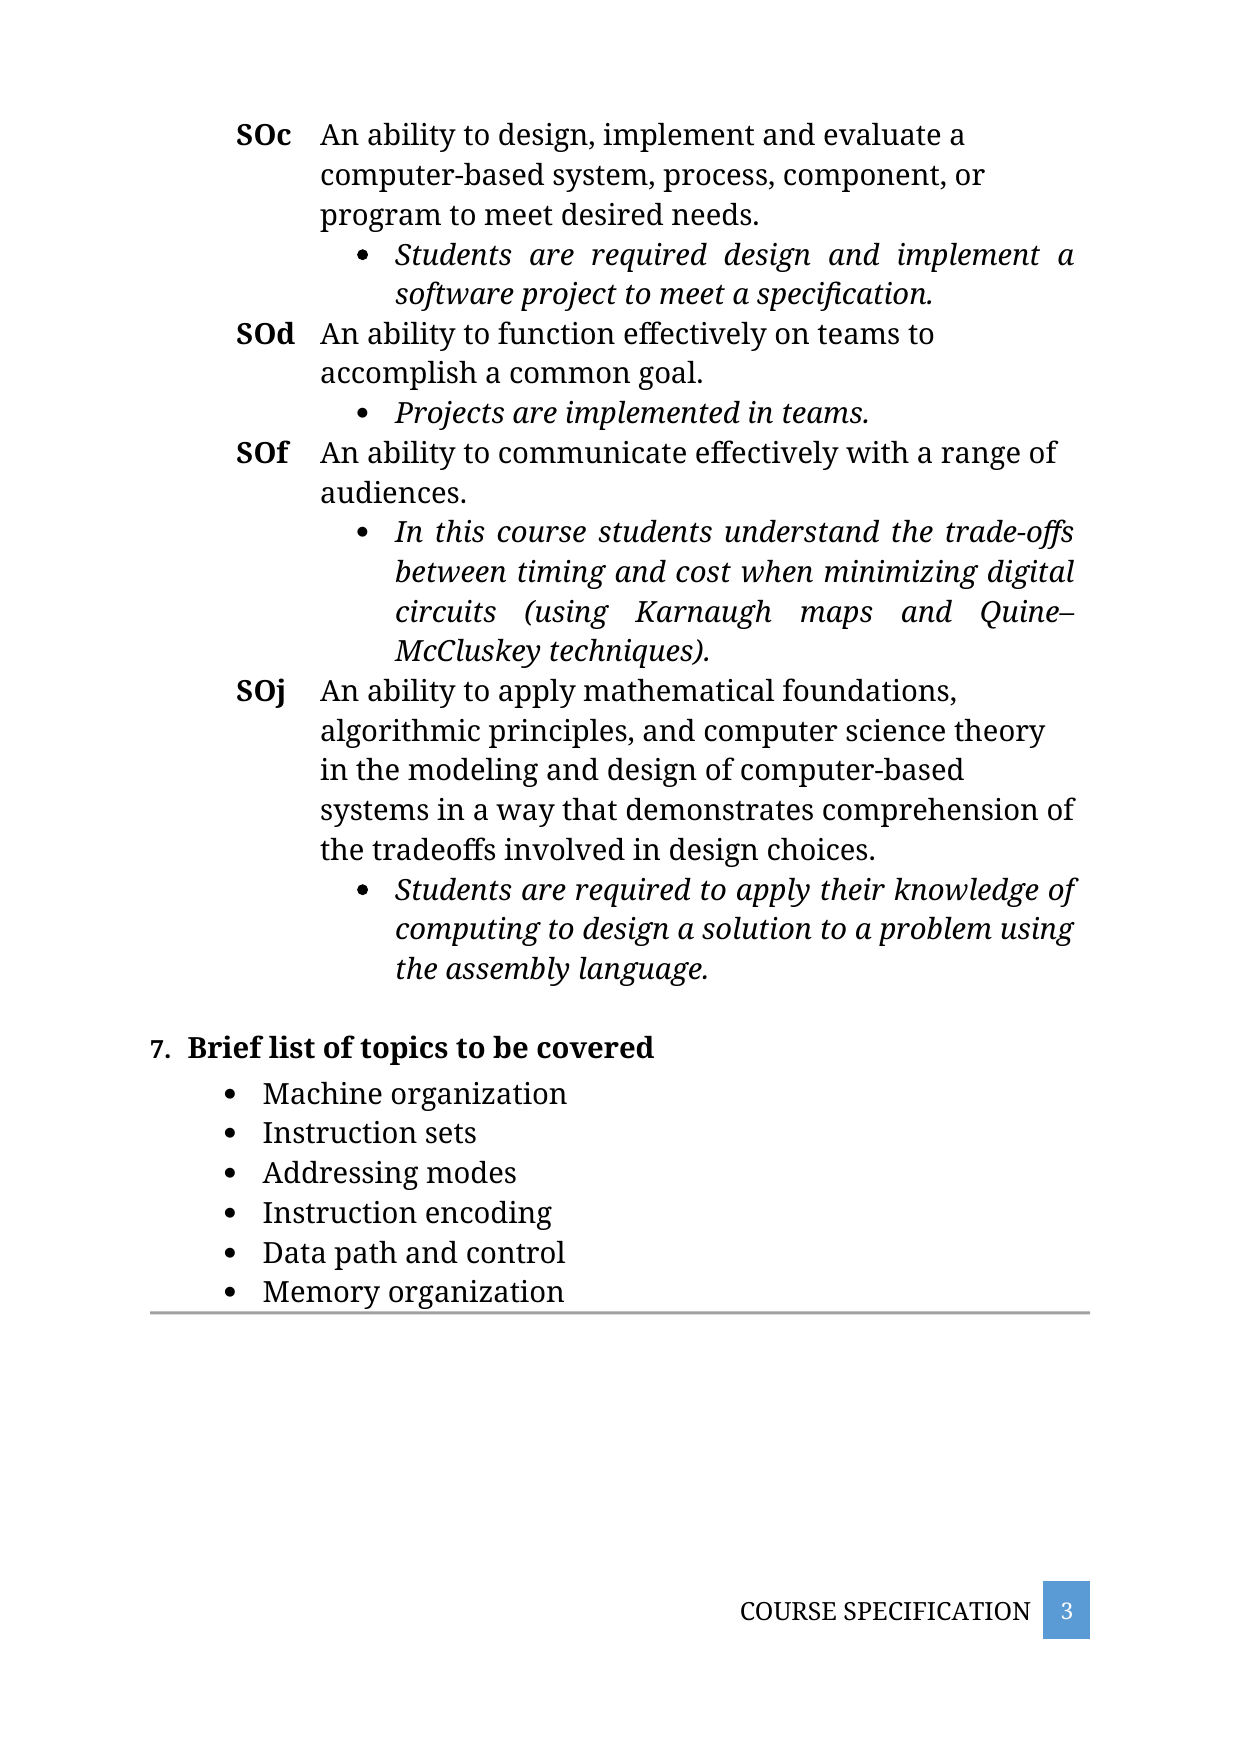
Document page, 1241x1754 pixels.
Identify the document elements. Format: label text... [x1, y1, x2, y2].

table_cell An ability to apply mathematical foundations, algorithmic principles, and computer science theory in the modeling and design of computer-based systems in a way that demonstrates comprehension of the tradeoffs involved in design choices. Students are required to apply their knowledge of computing to design a solution to a problem using the assembly language. [309, 670, 1089, 988]
table_cell SOf [225, 432, 309, 670]
table_cell SOc [225, 115, 309, 313]
list Brief list of topics to be covered [150, 1027, 1090, 1067]
list Instruction sets [225, 1113, 1090, 1152]
list Data path and control [225, 1232, 1090, 1272]
list Addressing modes [225, 1152, 1090, 1192]
table_cell SOd [225, 313, 309, 432]
table_cell An ability to communicate effectively with a range of audiences. In this course students understand the trade-offs between timing and cost when minimizing digital circuits (using Karnaugh maps and Quine–McCluskey techniques). [309, 432, 1089, 670]
table_cell An ability to design, implement and evaluate a computer-based system, process, component, or program to meet desired needs. Students are required design and implement a software project to meet a specification. [309, 115, 1089, 313]
list Instruction encoding [225, 1192, 1090, 1232]
list Memory organization [225, 1272, 1090, 1311]
table_cell SOj [225, 670, 309, 988]
list Machine organization [225, 1073, 1090, 1113]
table_cell An ability to function effectively on teams to accomplish a common goal. Projects are implemented in teams. [309, 313, 1089, 432]
